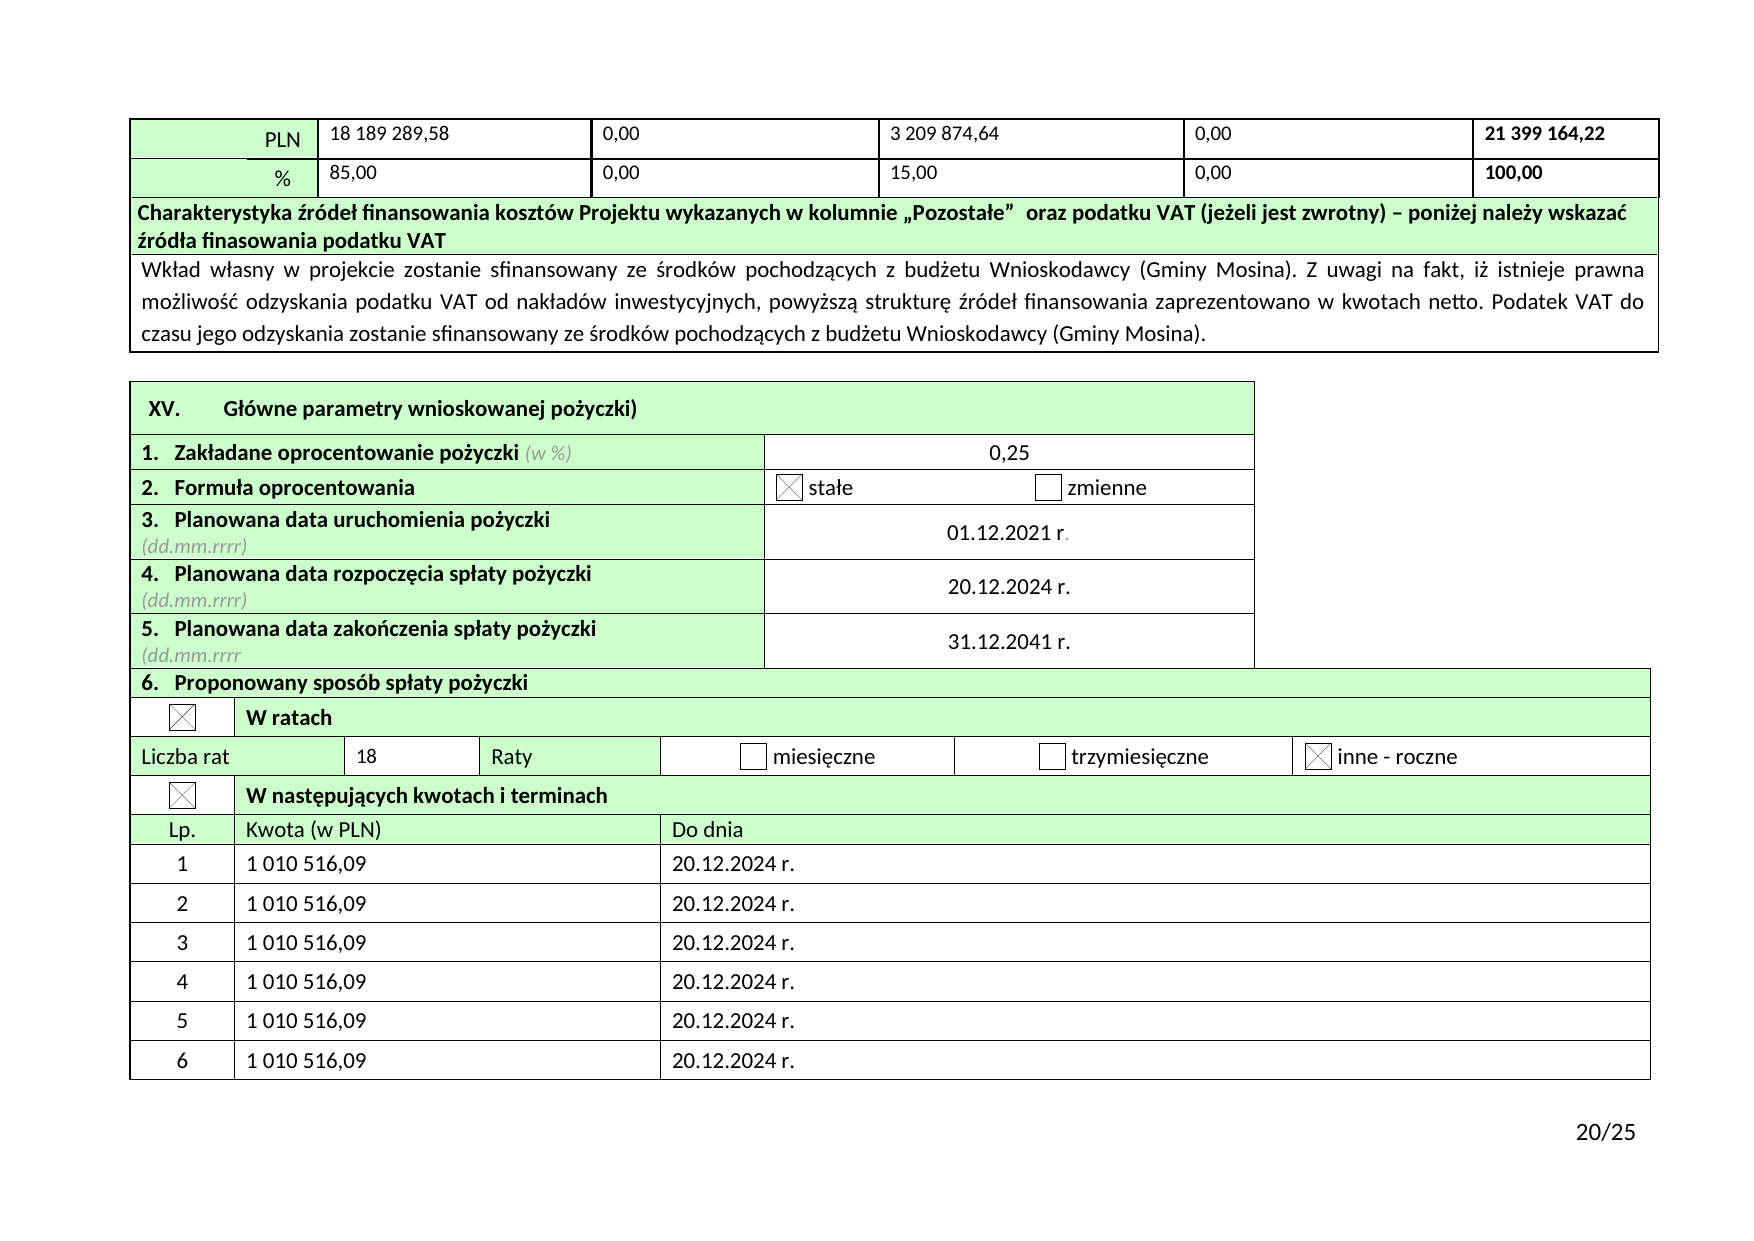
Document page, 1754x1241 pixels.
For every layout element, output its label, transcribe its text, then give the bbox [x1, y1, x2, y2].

table_cell 20.12.2024 r. [661, 1041, 1650, 1079]
table_cell [131, 776, 234, 814]
table_cell Liczba rat [131, 737, 344, 775]
table_cell 0,00 [1185, 160, 1472, 197]
table_cell 1 010 516,09 [235, 884, 660, 922]
table_cell [131, 698, 234, 736]
table_cell 21 399 164,22 [1474, 120, 1658, 157]
table_cell W ratach [235, 698, 1650, 736]
table_cell 1 010 516,09 [235, 923, 660, 961]
table_cell inne - roczne [1293, 737, 1650, 775]
table_cell 31.12.2041 r. [765, 614, 1254, 667]
table_cell 20.12.2024 r. [661, 884, 1650, 922]
table_cell 6 [131, 1041, 234, 1079]
table_cell Formuła oprocentowania [131, 470, 764, 504]
table_cell 0,00 [593, 120, 878, 157]
table_cell Planowana data zakończenia spłaty pożyczki (dd.mm.rrrr [131, 614, 764, 667]
table_cell 3 [131, 923, 234, 961]
table_cell 1 [131, 845, 234, 883]
table_cell 15,00 [880, 160, 1183, 197]
table_cell 0,00 [1185, 120, 1472, 157]
table_cell 0,00 [593, 160, 878, 197]
table_cell Charakterystyka źródeł finansowania kosztów Projektu wykazanych w kolumnie „Pozostałe” oraz podatku VAT (jeżeli jest zwrotny) – poniżej należy wskazać źródła finasowania podatku VAT [131, 197, 1658, 254]
table_cell Do dnia [661, 815, 1650, 843]
table_cell 100,00 [1474, 160, 1658, 197]
table_cell 18 189 289,58 [319, 120, 590, 157]
table_cell 18 [345, 737, 479, 775]
table_cell [131, 159, 247, 197]
table_cell Wkład własny w projekcie zostanie sfinansowany ze środków pochodzących z budżetu Wnioskodawcy (Gminy Mosina). Z uwagi na fakt, iż istnieje prawna możliwość odzyskania podatku VAT od nakładów inwestycyjnych, powyższą strukturę źródeł finansowania zaprezentowano w kwotach netto. Podatek VAT do czasu jego odzyskania zostanie sfinansowany ze środków pochodzących z budżetu Wnioskodawcy (Gminy Mosina). [131, 254, 1658, 351]
table_cell 20.12.2024 r. [765, 560, 1254, 613]
table_cell 3 209 874,64 [880, 120, 1183, 157]
table_cell 2 [131, 884, 234, 922]
table_cell Proponowany sposób spłaty pożyczki [131, 669, 1650, 697]
table_cell 5 [131, 1002, 234, 1040]
table_cell 01.12.2021 r. [765, 505, 1254, 558]
table_cell Planowana data rozpoczęcia spłaty pożyczki (dd.mm.rrrr) [131, 560, 764, 613]
table_cell 0,25 [765, 435, 1254, 469]
table_cell % [247, 160, 317, 197]
table_cell stałe zmienne [765, 470, 1254, 504]
table_cell 20.12.2024 r. [661, 923, 1650, 961]
table_header Główne parametry wnioskowanej pożyczki) [131, 382, 1254, 434]
table_cell W następujących kwotach i terminach [235, 776, 1650, 814]
table_cell 1 010 516,09 [235, 1002, 660, 1040]
table_cell Planowana data uruchomienia pożyczki (dd.mm.rrrr) [131, 505, 764, 558]
table_cell Raty [480, 737, 660, 775]
table_cell 85,00 [319, 160, 590, 197]
table_cell [131, 120, 247, 157]
table_cell 20.12.2024 r. [661, 1002, 1650, 1040]
table_cell 20.12.2024 r. [661, 845, 1650, 883]
table_cell miesięczne [661, 737, 954, 775]
table_cell 4 [131, 962, 234, 1001]
table_cell 1 010 516,09 [235, 1041, 660, 1079]
table_cell 20.12.2024 r. [661, 962, 1650, 1001]
table_cell 1 010 516,09 [235, 845, 660, 883]
table_cell PLN [247, 120, 317, 157]
table_cell Zakładane oprocentowanie pożyczki (w %) [131, 435, 764, 469]
table_cell trzymiesięczne [955, 737, 1292, 775]
table_cell 1 010 516,09 [235, 962, 660, 1001]
table_cell Lp. [131, 815, 234, 843]
table_cell Kwota (w PLN) [235, 815, 660, 843]
